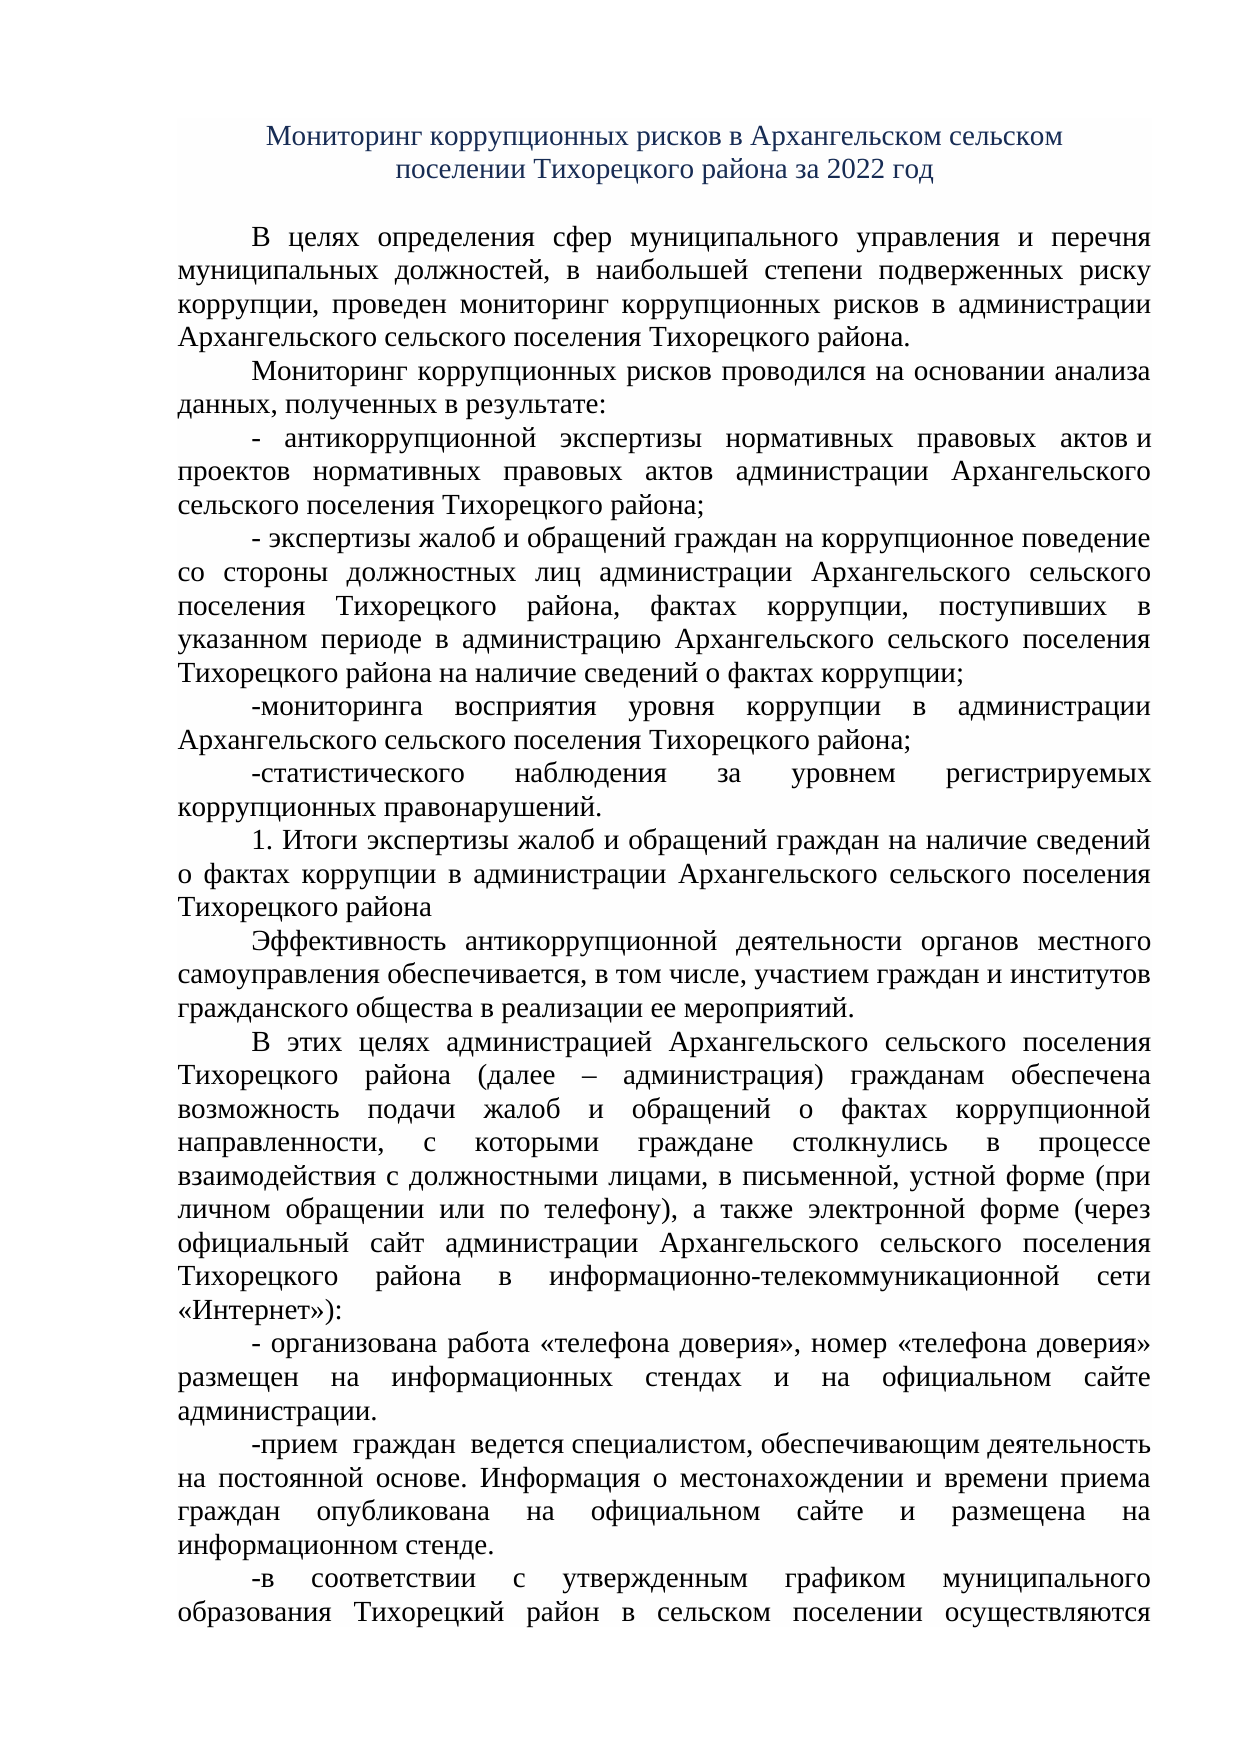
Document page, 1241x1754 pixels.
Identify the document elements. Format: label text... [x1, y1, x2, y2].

text Мониторинг коррупционных рисков в Архангельском сельском поселении Тихорецкого района за 2022 год [177, 118, 1152, 185]
text - организована работа «телефона доверия», номер «телефона доверия» размещен на информационных стендах и на официальном сайте администрации. [177, 1326, 1152, 1426]
text В целях определения сфер муниципального управления и перечня муниципальных должностей, в наибольшей степени подверженных риску коррупции, проведен мониторинг коррупционных рисков в администрации Архангельского сельского поселения Тихорецкого района. [177, 219, 1152, 353]
text -прием граждан ведется специалистом, обеспечивающим деятельность на постоянной основе. Информация о местонахождении и времени приема граждан опубликована на официальном сайте и размещена на информационном стенде. [177, 1426, 1152, 1560]
text 1. Итоги экспертизы жалоб и обращений граждан на наличие сведений о фактах коррупции в администрации Архангельского сельского поселения Тихорецкого района [177, 822, 1152, 923]
text -мониторинга восприятия уровня коррупции в администрации Архангельского сельского поселения Тихорецкого района; [177, 688, 1152, 755]
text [177, 1560, 1152, 1627]
text - антикоррупционной экспертизы нормативных правовых актов и проектов нормативных правовых актов администрации Архангельского сельского поселения Тихорецкого района; [177, 420, 1152, 521]
text В этих целях администрацией Архангельского сельского поселения Тихорецкого района (далее – администрация) гражданам обеспечена возможность подачи жалоб и обращений о фактах коррупционной направленности, с которыми граждане столкнулись в процессе взаимодействия с должностными лицами, в письменной, устной форме (при личном обращении или по телефону), а также электронной форме (через официальный сайт администрации Архангельского сельского поселения Тихорецкого района в информационно-телекоммуникационной сети «Интернет»): [177, 1024, 1152, 1326]
text -статистического наблюдения за уровнем регистрируемых коррупционных правонарушений. [177, 755, 1152, 822]
text Мониторинг коррупционных рисков проводился на основании анализа данных, полученных в результате: [177, 353, 1152, 420]
text Эффективность антикоррупционной деятельности органов местного самоуправления обеспечивается, в том числе, участием граждан и институтов гражданского общества в реализации ее мероприятий. [177, 923, 1152, 1024]
text - экспертизы жалоб и обращений граждан на коррупционное поведение со стороны должностных лиц администрации Архангельского сельского поселения Тихорецкого района, фактах коррупции, поступивших в указанном периоде в администрацию Архангельского сельского поселения Тихорецкого района на наличие сведений о фактах коррупции; [177, 521, 1152, 688]
